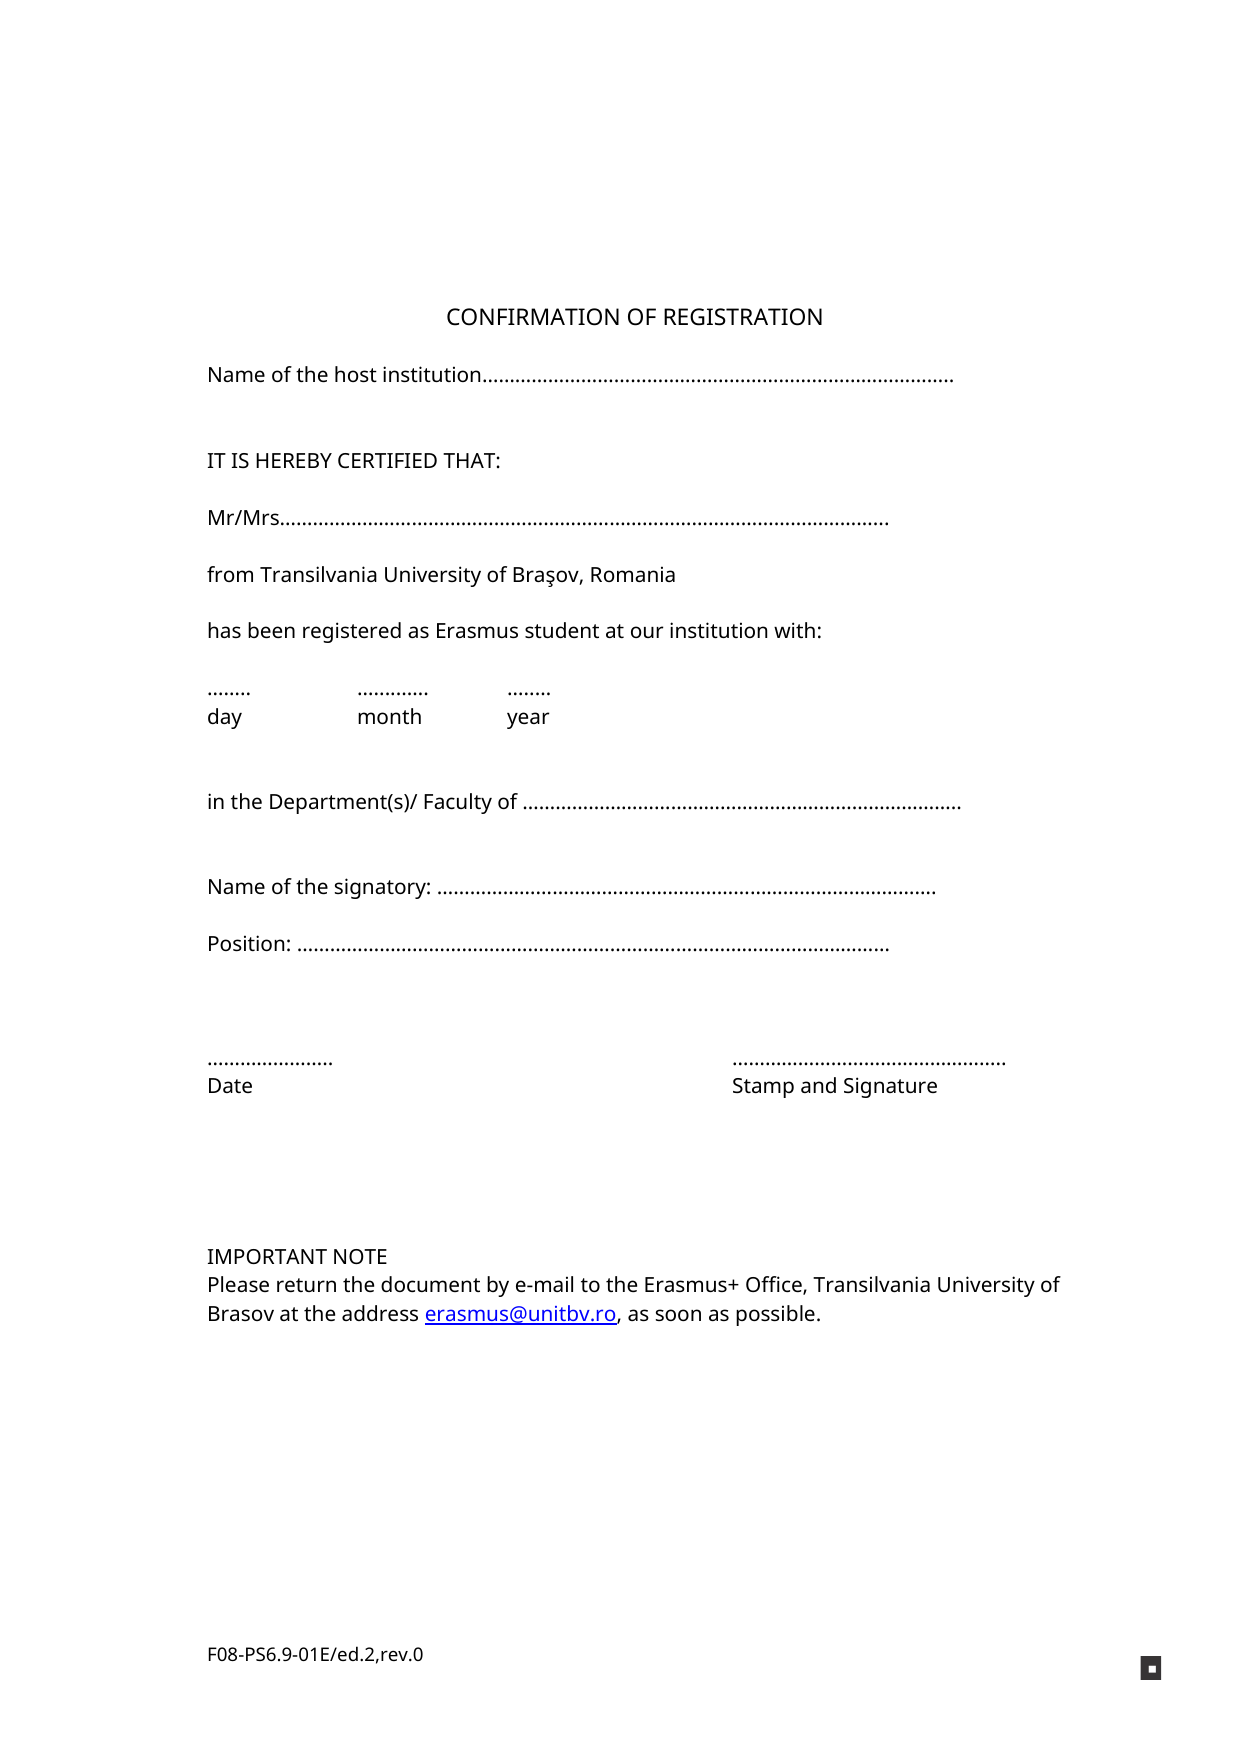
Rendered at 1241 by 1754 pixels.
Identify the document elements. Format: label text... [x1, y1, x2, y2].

text Mr/Mrs………………………………………………………………………………………………... [207, 503, 1063, 531]
text Name of the host institution………………………………………………………………………….. [207, 361, 1063, 389]
text in the Department(s)/ Faculty of …………………………………………………………………….. [207, 787, 1063, 816]
text day month year [207, 702, 1063, 730]
text Date Stamp and Signature [207, 1072, 1063, 1100]
text from Transilvania University of Braşov, Romania [207, 560, 1063, 588]
text Name of the signatory: ………………………………………………………………………………. [207, 872, 1063, 901]
text …….. …......…. …..… [207, 673, 1063, 702]
text has been registered as Erasmus student at our institution with: [207, 617, 1063, 645]
text Position: ……………………………………………………………………………………………… [207, 929, 1063, 958]
picture [1139, 1656, 1161, 1679]
text CONFIRMATION OF REGISTRATION [207, 301, 1063, 332]
text ………………….. ………………………………………….. [207, 1043, 1063, 1072]
text IMPORTANT NOTE [207, 1242, 1063, 1271]
text Please return the document by e-mail to the Erasmus+ Office, Transilvania University of Brasov at the address erasmus@unitbv.ro, as soon as possible. [207, 1271, 1063, 1327]
text IT IS HEREBY CERTIFIED THAT: [207, 446, 1063, 474]
